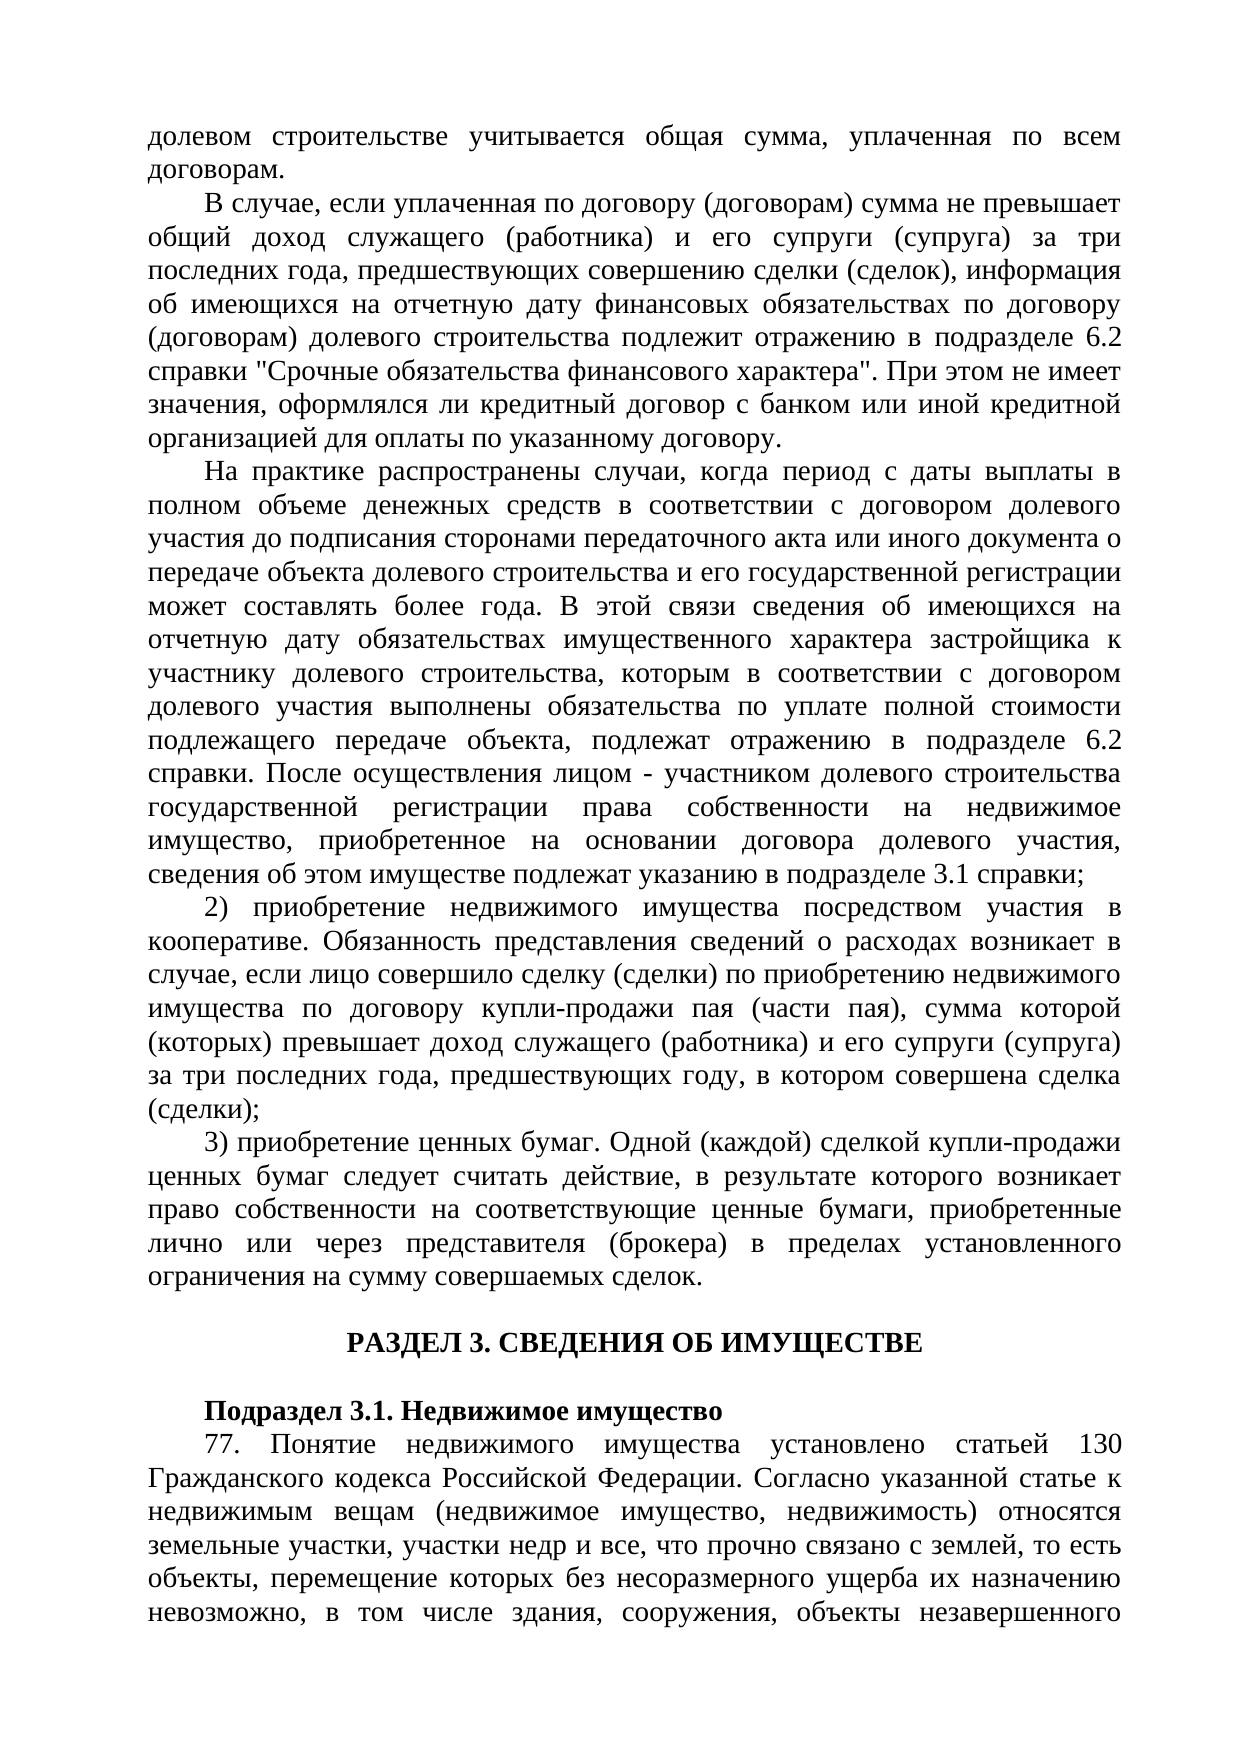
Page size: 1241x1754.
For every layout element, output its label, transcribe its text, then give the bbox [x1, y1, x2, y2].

text 2) приобретение недвижимого имущества посредством участия в кооперативе. Обязанность представления сведений о расходах возникает в случае, если лицо совершило сделку (сделки) по приобретению недвижимого имущества по договору купли-продажи пая (части пая), сумма которой (которых) превышает доход служащего (работника) и его супруги (супруга) за три последних года, предшествующих году, в котором совершена сделка (сделки); [148, 889, 1122, 1124]
text 3) приобретение ценных бумаг. Одной (каждой) сделкой купли-продажи ценных бумаг следует считать действие, в результате которого возникает право собственности на соответствующие ценные бумаги, приобретенные лично или через представителя (брокера) в пределах установленного ограничения на сумму совершаемых сделок. [148, 1124, 1122, 1292]
title Подраздел 3.1. Недвижимое имущество [148, 1393, 1122, 1426]
text На практике распространены случаи, когда период с даты выплаты в полном объеме денежных средств в соответствии с договором долевого участия до подписания сторонами передаточного акта или иного документа о передаче объекта долевого строительства и его государственной регистрации может составлять более года. В этой связи сведения об имеющихся на отчетную дату обязательствах имущественного характера застройщика к участнику долевого строительства, которым в соответствии с договором долевого участия выполнены обязательства по уплате полной стоимости подлежащего передаче объекта, подлежат отражению в подразделе 6.2 справки. После осуществления лицом - участником долевого строительства государственной регистрации права собственности на недвижимое имущество, приобретенное на основании договора долевого участия, сведения об этом имуществе подлежат указанию в подразделе 3.1 справки; [148, 453, 1122, 889]
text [148, 1426, 1122, 1627]
text В случае, если уплаченная по договору (договорам) сумма не превышает общий доход служащего (работника) и его супруги (супруга) за три последних года, предшествующих совершению сделки (сделок), информация об имеющихся на отчетную дату финансовых обязательствах по договору (договорам) долевого строительства подлежит отражению в подразделе 6.2 справки "Срочные обязательства финансового характера". При этом не имеет значения, оформлялся ли кредитный договор с банком или иной кредитной организацией для оплаты по указанному договору. [148, 185, 1122, 453]
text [148, 118, 1122, 185]
title РАЗДЕЛ 3. СВЕДЕНИЯ ОБ ИМУЩЕСТВЕ [148, 1326, 1122, 1359]
